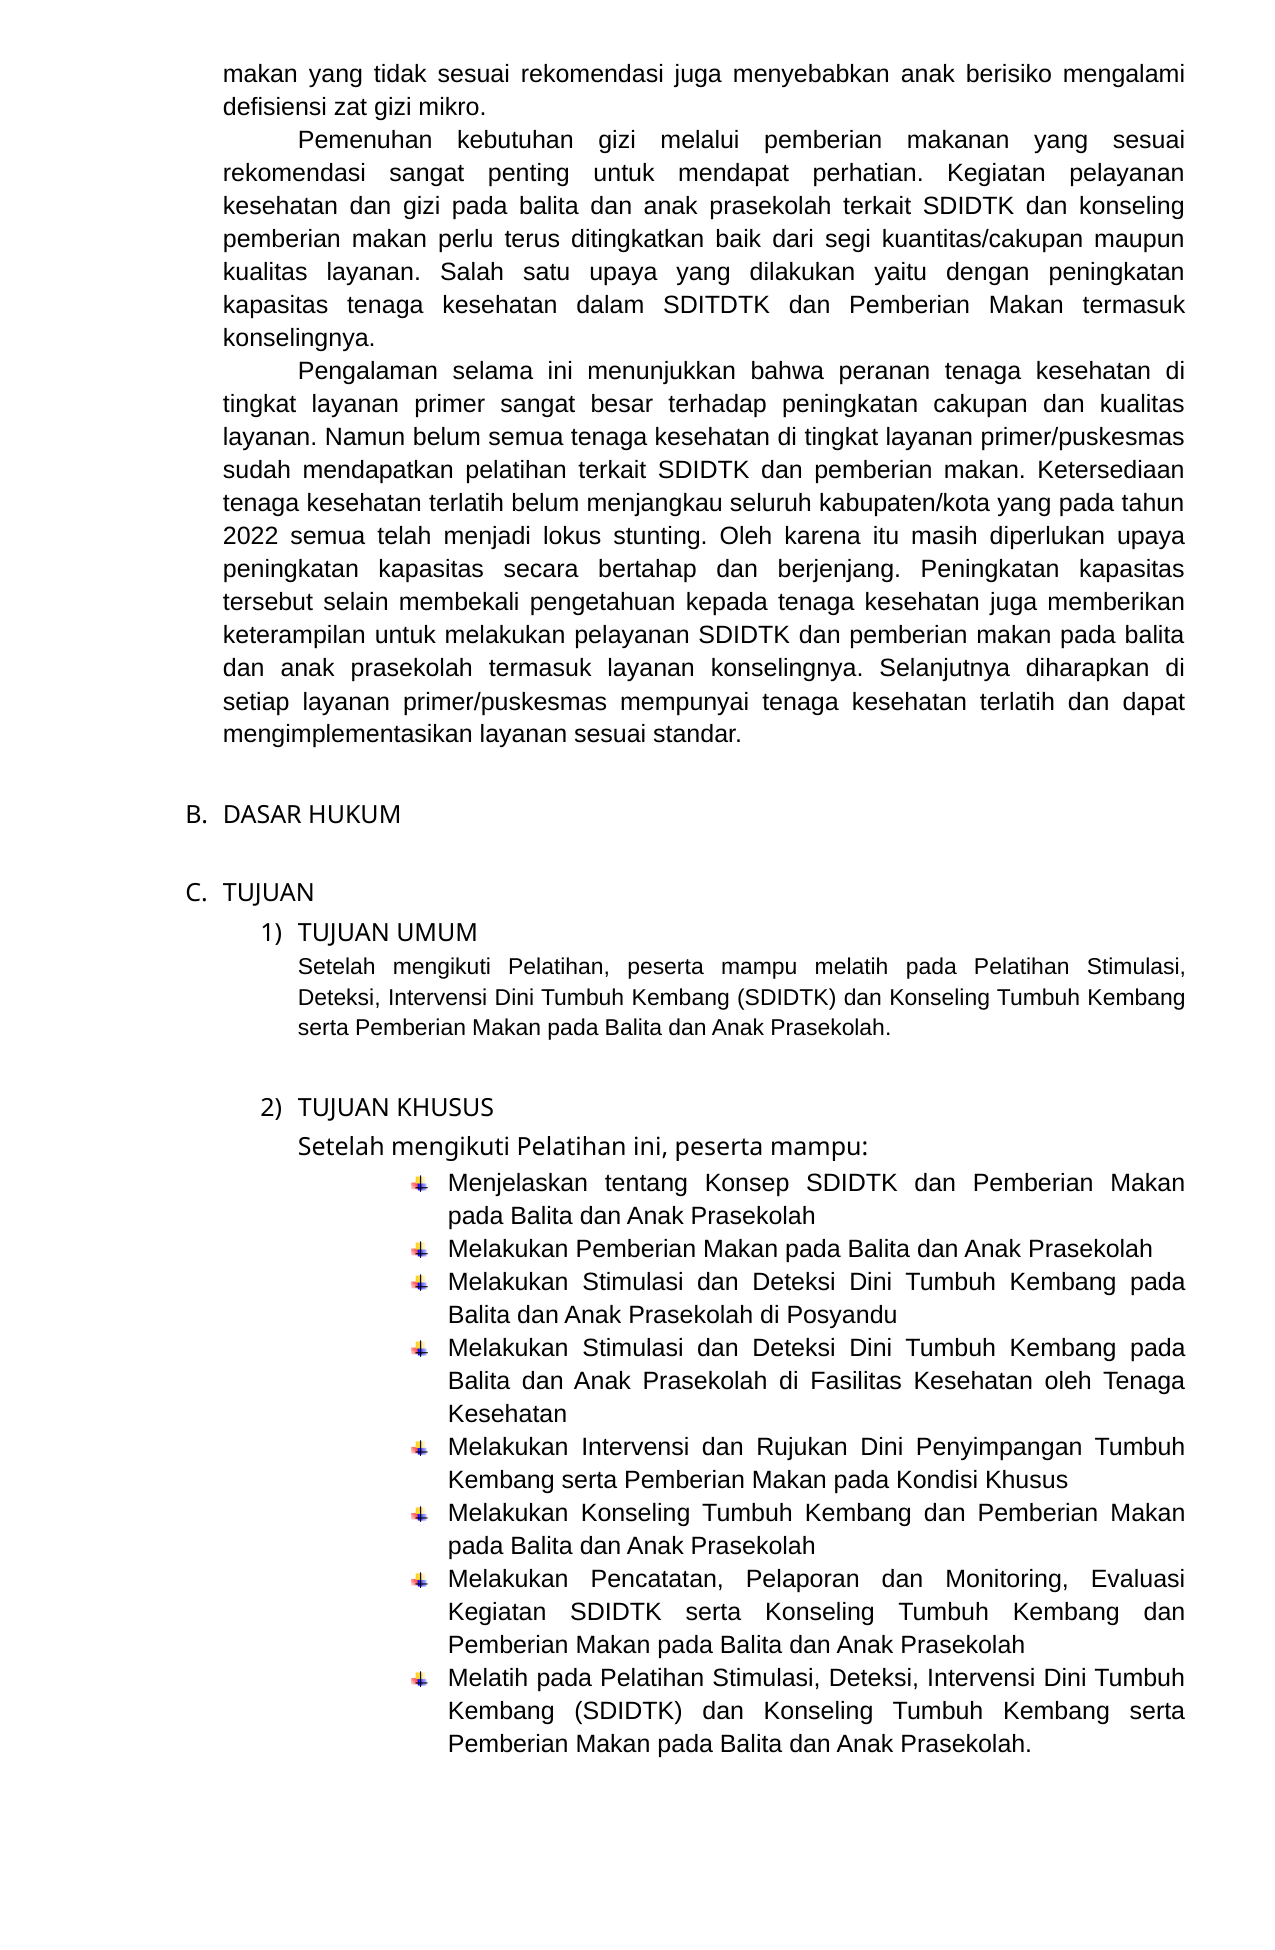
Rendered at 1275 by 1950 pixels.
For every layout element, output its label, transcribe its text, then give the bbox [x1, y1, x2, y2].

list TUJUAN [185, 875, 1186, 909]
list Melakukan Konseling Tumbuh Kembang dan Pemberian Makan pada Balita dan Anak Prasekolah [410, 1498, 1186, 1560]
list DASAR HUKUM [185, 797, 1186, 831]
picture [411, 1240, 428, 1258]
list Melakukan Stimulasi dan Deteksi Dini Tumbuh Kembang pada Balita dan Anak Prasekolah di Posyandu [410, 1267, 1186, 1329]
picture [411, 1505, 428, 1522]
text Setelah mengikuti Pelatihan ini, peserta mampu: [223, 1129, 1186, 1163]
list Pemenuhan kebutuhan gizi melalui pemberian makanan yang sesuai rekomendasi sangat penting untuk mendapat perhatian. Kegiatan pelayanan kesehatan dan gizi pada balita dan anak prasekolah terkait SDIDTK dan konseling pemberian makan perlu terus ditingkatkan baik dari segi kuantitas/cakupan maupun kualitas layanan. Salah satu upaya yang dilakukan yaitu dengan peningkatan kapasitas tenaga kesehatan dalam SDITDTK dan Pemberian Makan termasuk konselingnya. [223, 125, 1186, 352]
list Melatih pada Pelatihan Stimulasi, Deteksi, Intervensi Dini Tumbuh Kembang (SDIDTK) dan Konseling Tumbuh Kembang serta Pemberian Makan pada Balita dan Anak Prasekolah. [410, 1663, 1186, 1758]
list Setelah mengikuti Pelatihan, peserta mampu melatih pada Pelatihan Stimulasi, Deteksi, Intervensi Dini Tumbuh Kembang (SDIDTK) dan Konseling Tumbuh Kembang serta Pemberian Makan pada Balita dan Anak Prasekolah. [298, 953, 1186, 1040]
list Melakukan Intervensi dan Rujukan Dini Penyimpangan Tumbuh Kembang serta Pemberian Makan pada Kondisi Khusus [410, 1432, 1186, 1494]
picture [411, 1571, 428, 1588]
picture [411, 1174, 428, 1192]
list Pengalaman selama ini menunjukkan bahwa peranan tenaga kesehatan di tingkat layanan primer sangat besar terhadap peningkatan cakupan dan kualitas layanan. Namun belum semua tenaga kesehatan di tingkat layanan primer/puskesmas sudah mendapatkan pelatihan terkait SDIDTK dan pemberian makan. Ketersediaan tenaga kesehatan terlatih belum menjangkau seluruh kabupaten/kota yang pada tahun 2022 semua telah menjadi lokus stunting. Oleh karena itu masih diperlukan upaya peningkatan kapasitas secara bertahap dan berjenjang. Peningkatan kapasitas tersebut selain membekali pengetahuan kepada tenaga kesehatan juga memberikan keterampilan untuk melakukan pelayanan SDIDTK dan pemberian makan pada balita dan anak prasekolah termasuk layanan konselingnya. Selanjutnya diharapkan di setiap layanan primer/puskesmas mempunyai tenaga kesehatan terlatih dan dapat mengimplementasikan layanan sesuai standar. [223, 356, 1186, 748]
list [223, 59, 1186, 121]
list TUJUAN UMUM [260, 914, 1186, 948]
list Menjelaskan tentang Konsep SDIDTK dan Pemberian Makan pada Balita dan Anak Prasekolah [410, 1168, 1186, 1230]
list Melakukan Pemberian Makan pada Balita dan Anak Prasekolah [410, 1234, 1186, 1263]
picture [411, 1670, 428, 1687]
picture [411, 1439, 428, 1456]
picture [411, 1273, 428, 1291]
list Melakukan Pencatatan, Pelaporan dan Monitoring, Evaluasi Kegiatan SDIDTK serta Konseling Tumbuh Kembang dan Pemberian Makan pada Balita dan Anak Prasekolah [410, 1564, 1186, 1659]
list Melakukan Stimulasi dan Deteksi Dini Tumbuh Kembang pada Balita dan Anak Prasekolah di Fasilitas Kesehatan oleh Tenaga Kesehatan [410, 1333, 1186, 1428]
picture [411, 1339, 428, 1357]
list TUJUAN KHUSUS [260, 1089, 1186, 1124]
